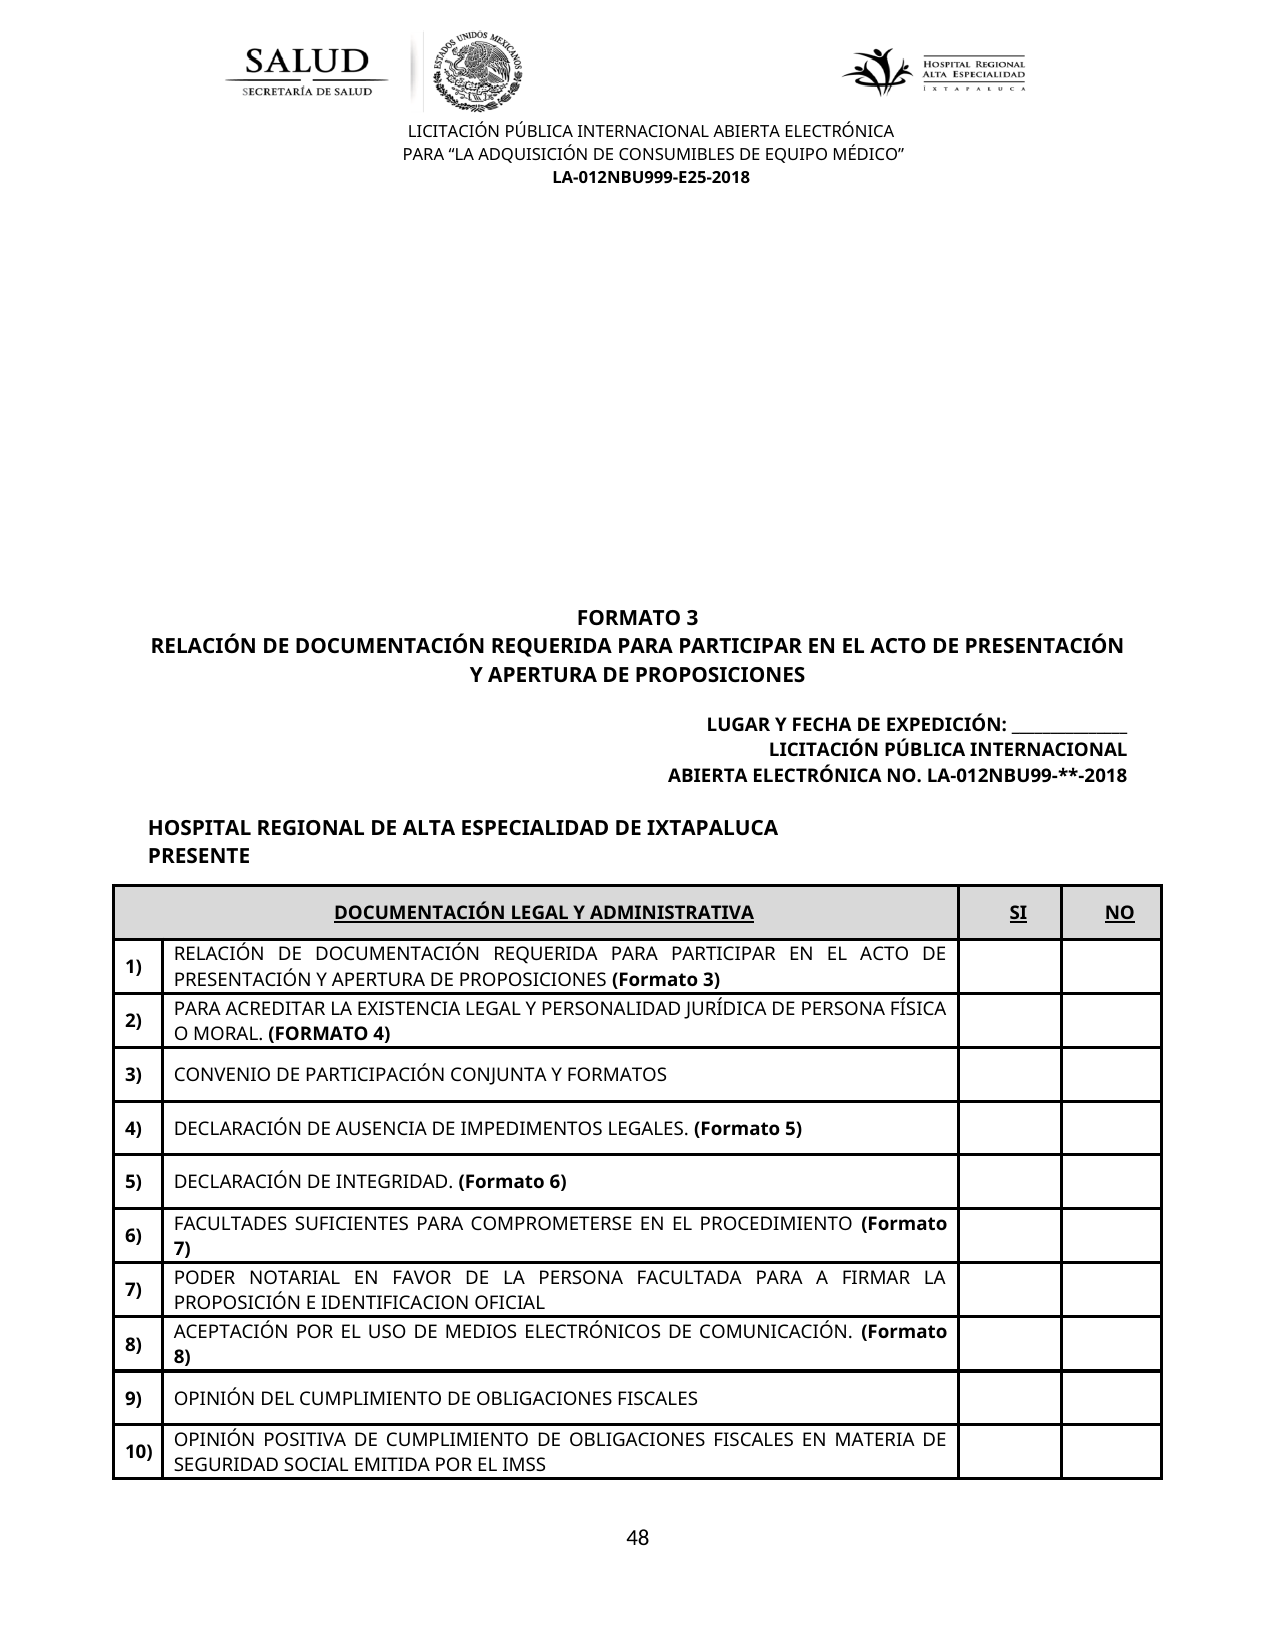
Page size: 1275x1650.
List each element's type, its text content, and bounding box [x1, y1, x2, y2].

table_cell [1063, 1426, 1160, 1477]
table_cell [115, 1210, 161, 1261]
table_cell [115, 995, 161, 1046]
table_cell CONVENIO DE PARTICIPACIÓN CONJUNTA Y FORMATOS [164, 1049, 957, 1099]
table_cell [1063, 1264, 1160, 1315]
table_cell [960, 1373, 1060, 1423]
table_header DOCUMENTACIÓN LEGAL Y ADMINISTRATIVA [115, 887, 957, 938]
table_cell [960, 1264, 1060, 1315]
table_cell RELACIÓN DE DOCUMENTACIÓN REQUERIDA PARA PARTICIPAR EN EL ACTO DE PRESENTACIÓN Y APERTURA DE PROPOSICIONES (Formato 3) [164, 941, 957, 992]
table_cell [115, 1373, 161, 1423]
text ABIERTA ELECTRÓNICA NO. LA-012NBU99-**-2018 [148, 762, 1127, 787]
table_cell [1063, 1103, 1160, 1153]
table_cell [1063, 995, 1160, 1046]
table_cell [115, 1426, 161, 1477]
table_cell PODER NOTARIAL EN FAVOR DE LA PERSONA FACULTADA PARA A FIRMAR LA PROPOSICIÓN E IDENTIFICACION OFICIAL [164, 1264, 957, 1315]
table_cell DECLARACIÓN DE AUSENCIA DE IMPEDIMENTOS LEGALES. (Formato 5) [164, 1103, 957, 1153]
text LICITACIÓN PÚBLICA INTERNACIONAL [148, 736, 1127, 762]
text LUGAR Y FECHA DE EXPEDICIÓN: _______________ [148, 711, 1127, 736]
table_cell OPINIÓN DEL CUMPLIMIENTO DE OBLIGACIONES FISCALES [164, 1373, 957, 1423]
table_cell [1063, 1156, 1160, 1207]
table_cell [115, 1264, 161, 1315]
table_cell [960, 1426, 1060, 1477]
table_cell [960, 995, 1060, 1046]
subtitle RELACIÓN DE DOCUMENTACIÓN REQUERIDA PARA PARTICIPAR EN EL ACTO DE PRESENTACIÓN Y APERTURA DE PROPOSICIONES [148, 631, 1127, 688]
table_cell FACULTADES SUFICIENTES PARA COMPROMETERSE EN EL PROCEDIMIENTO (Formato 7) [164, 1210, 957, 1261]
table_cell [1063, 1318, 1160, 1369]
table_cell [960, 1103, 1060, 1153]
table_cell [960, 1318, 1060, 1369]
table_header NO [1063, 887, 1160, 938]
table_cell [1063, 1210, 1160, 1261]
table_cell PARA ACREDITAR LA EXISTENCIA LEGAL Y PERSONALIDAD JURÍDICA DE PERSONA FÍSICA O MORAL. (FORMATO 4) [164, 995, 957, 1046]
table_cell [960, 1156, 1060, 1207]
table_cell [115, 941, 161, 992]
text PRESENTE [148, 841, 1127, 870]
text HOSPITAL REGIONAL DE ALTA ESPECIALIDAD DE IXTAPALUCA [148, 813, 1127, 841]
table_cell ACEPTACIÓN POR EL USO DE MEDIOS ELECTRÓNICOS DE COMUNICACIÓN. (Formato 8) [164, 1318, 957, 1369]
table_cell [115, 1156, 161, 1207]
table_cell [115, 1318, 161, 1369]
text FORMATO 3 [148, 603, 1127, 631]
table_header SI [960, 887, 1060, 938]
table_cell [960, 1049, 1060, 1099]
table_cell OPINIÓN POSITIVA DE CUMPLIMIENTO DE OBLIGACIONES FISCALES EN MATERIA DE SEGURIDAD SOCIAL EMITIDA POR EL IMSS [164, 1426, 957, 1477]
table_cell [1063, 1049, 1160, 1099]
table_cell [1063, 941, 1160, 992]
table_cell [960, 941, 1060, 992]
table_cell [115, 1049, 161, 1099]
table_cell [1063, 1373, 1160, 1423]
table_cell [115, 1103, 161, 1153]
table_cell [960, 1210, 1060, 1261]
table_cell DECLARACIÓN DE INTEGRIDAD. (Formato 6) [164, 1156, 957, 1207]
